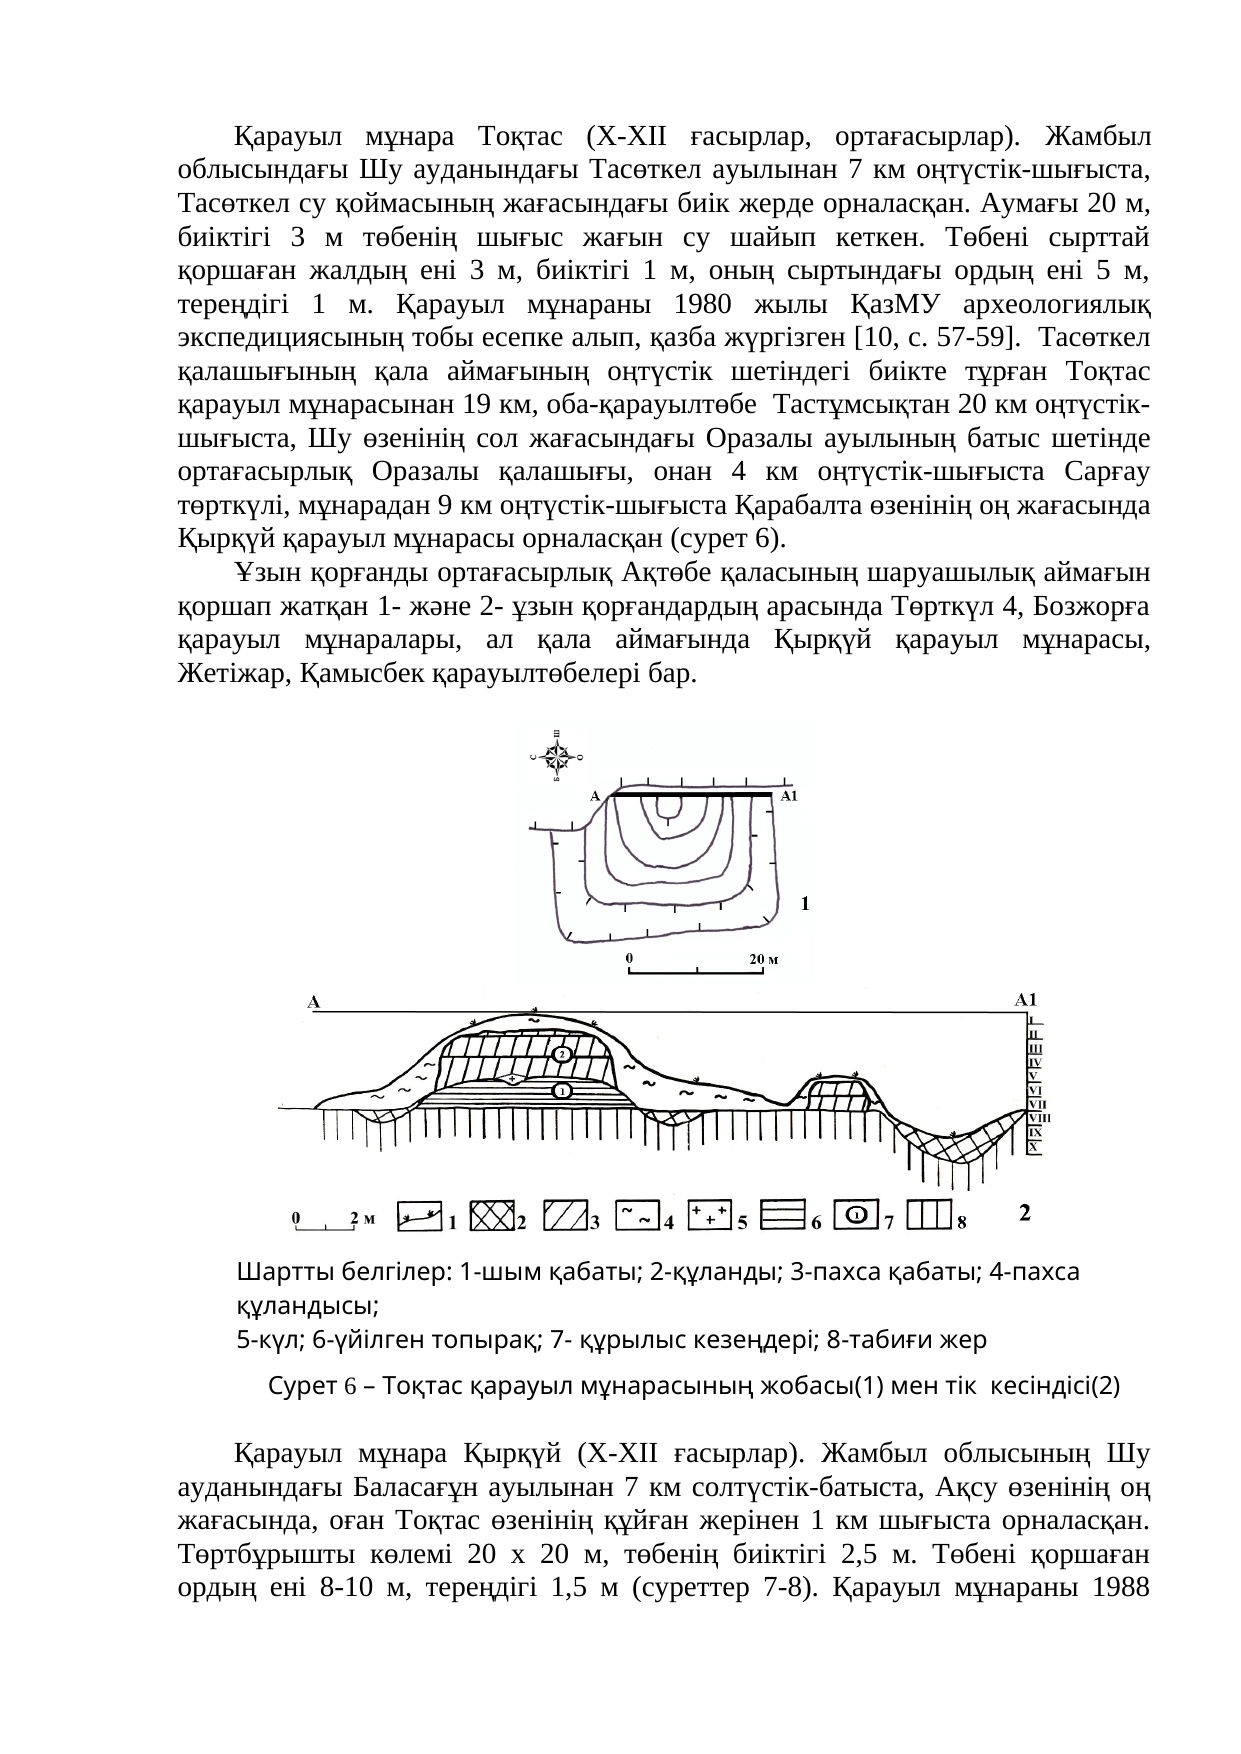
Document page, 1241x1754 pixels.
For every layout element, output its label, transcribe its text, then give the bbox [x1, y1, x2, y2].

text Ұзын қорғанды ортағасырлық Ақтөбе қаласының шаруашылық аймағын қоршап жатқан 1- және 2- ұзын қорғандардың арасында Төрткүл 4, Бозжорға қарауыл мұнаралары, ал қала аймағында Қырқүй қарауыл мұнарасы, Жетіжар, Қамысбек қарауылтөбелері бар. [177, 554, 1152, 688]
text Сурет 6 – Тоқтас қарауыл мұнарасының жобасы(1) мен тік кесіндісі(2) [177, 1367, 1152, 1402]
text Қарауыл мұнара Тоқтас (X-XII ғасырлар, ортағасырлар). Жамбыл облысындағы Шу ауданындағы Тасөткел ауылынан оңтүстік-шығыста, Тасөткел су қоймасының жағасындағы биік жерде орналасқан. Аумағы , биіктігі төбенің шығыс жағын су шайып кеткен. Төбені сырттай қоршаған жалдың ені , биіктігі , оның сыртындағы ордың ені , тереңдігі . Қарауыл мұнараны 1980 жылы ҚазМУ археологиялық экспедициясының тобы есепке алып, қазба жүргізген [10, с. 57-59]. Тасөткел қалашығының қала аймағының оңтүстік шетіндегі биікте тұрған Тоқтас қарауыл мұнарасынан , оба-қарауылтөбе Тастұмсықтан оңтүстік-шығыста, Шу өзенінің сол жағасындағы Оразалы ауылының батыс шетінде ортағасырлық Оразалы қалашығы, онан оңтүстік-шығыста Сарғау төрткүлі, мұнарадан оңтүстік-шығыста Қарабалта өзенінің оң жағасында Қырқүй қарауыл мұнарасы орналасқан (сурет 6). [177, 118, 1152, 554]
subtitle Шартты белгілер: 1-шым қабаты; 2-құланды; 3-пахса қабаты; 4-пахса құландысы; [236, 1253, 1152, 1321]
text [177, 1435, 1152, 1603]
picture [278, 721, 1051, 1254]
subtitle 5-күл; 6-үйілген топырақ; 7- құрылыс кезеңдері; 8-табиғи жер [236, 1321, 1152, 1356]
